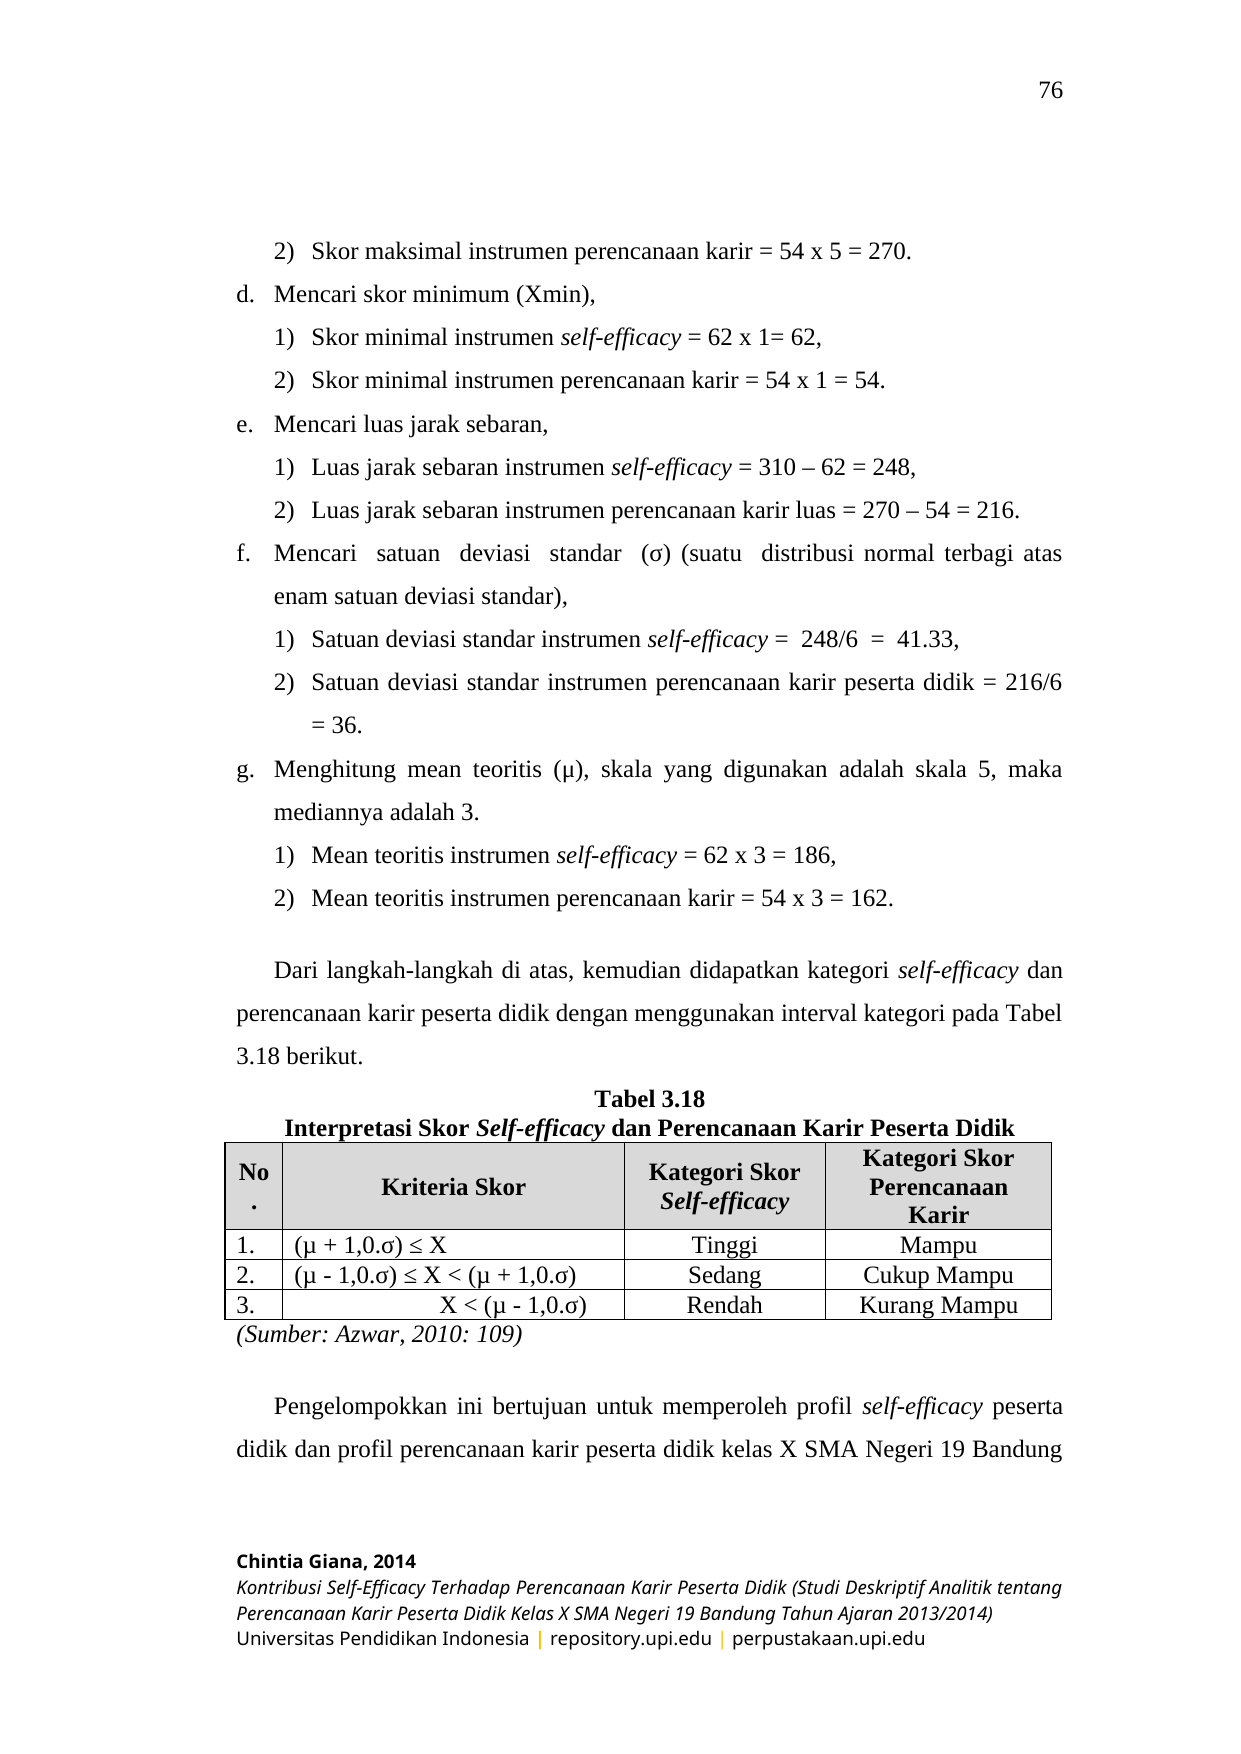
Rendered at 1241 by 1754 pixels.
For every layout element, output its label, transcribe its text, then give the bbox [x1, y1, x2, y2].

list Skor minimal instrumen perencanaan karir = 54 x 1 = 54. [274, 366, 1063, 394]
table_cell (µ - 1,0.σ) ≤ X < (µ + 1,0.σ) [283, 1260, 624, 1289]
table_cell Mampu [826, 1230, 1051, 1259]
text Dari langkah-langkah di atas, kemudian didapatkan kategori self-efficacy dan perencanaan karir peserta didik dengan menggunakan interval kategori pada Tabel 3.18 berikut. [236, 955, 1063, 1070]
table_cell Kurang Mampu [826, 1290, 1051, 1318]
table_header Kategori Skor Self-efficacy [625, 1143, 825, 1229]
table_cell [226, 1290, 282, 1318]
text (Sumber: Azwar, 2010: 109) [236, 1319, 1063, 1348]
list Mean teoritis instrumen self-efficacy = 62 x 3 = 186, [274, 840, 1063, 869]
list Skor minimal instrumen self-efficacy = 62 x 1= 62, [274, 322, 1063, 351]
list Satuan deviasi standar instrumen self-efficacy = 248/6 = 41.33, [274, 624, 1063, 653]
list Luas jarak sebaran instrumen perencanaan karir luas = 270 – 54 = 216. [274, 495, 1063, 524]
list Mencari luas jarak sebaran, [236, 409, 1063, 437]
table_cell Cukup Mampu [826, 1260, 1051, 1289]
table_cell Tinggi [625, 1230, 825, 1259]
list Luas jarak sebaran instrumen self-efficacy = 310 – 62 = 248, [274, 452, 1063, 481]
table_header No. [226, 1143, 282, 1229]
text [236, 1391, 1063, 1463]
table_cell X < (µ - 1,0.σ) [283, 1290, 624, 1318]
list Menghitung mean teoritis (μ), skala yang digunakan adalah skala 5, maka mediannya adalah 3. [236, 754, 1063, 826]
list Mean teoritis instrumen perencanaan karir = 54 x 3 = 162. [274, 883, 1063, 912]
table_cell Rendah [625, 1290, 825, 1318]
table_cell Sedang [625, 1260, 825, 1289]
list Satuan deviasi standar instrumen perencanaan karir peserta didik = 216/6 = 36. [274, 667, 1063, 739]
table_header Kategori Skor Perencanaan Karir [826, 1143, 1051, 1229]
table_cell [226, 1230, 282, 1259]
text Interpretasi Skor Self-efficacy dan Perencanaan Karir Peserta Didik [236, 1113, 1063, 1142]
table_cell [226, 1260, 282, 1289]
table_header Kriteria Skor [283, 1143, 624, 1229]
text Tabel 3.18 [236, 1084, 1063, 1113]
list Skor maksimal instrumen perencanaan karir = 54 x 5 = 270. [274, 236, 1063, 265]
table_cell (µ + 1,0.σ) ≤ X [283, 1230, 624, 1259]
list Mencari satuan deviasi standar (σ) (suatu distribusi normal terbagi atas enam satuan deviasi standar), [236, 538, 1063, 610]
list Mencari skor minimum (Xmin), [236, 279, 1063, 308]
